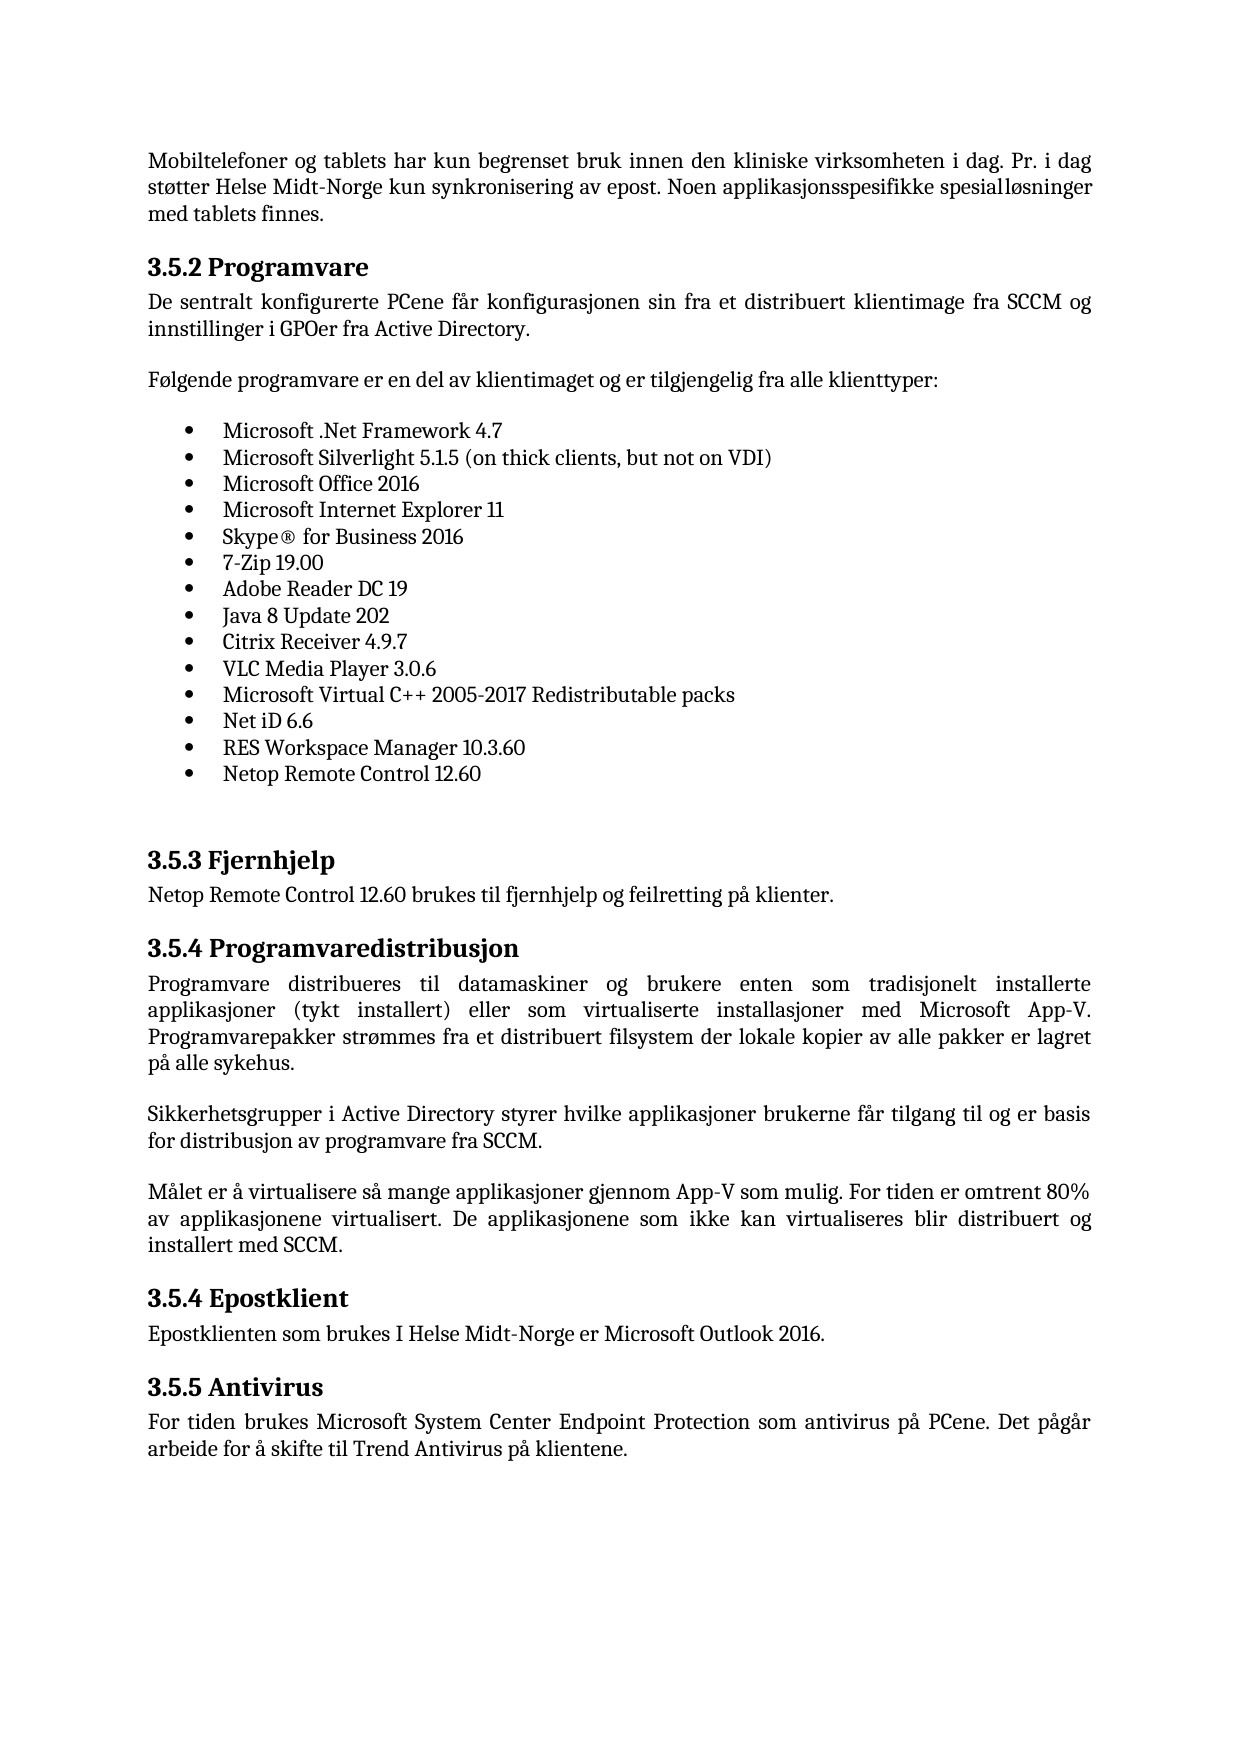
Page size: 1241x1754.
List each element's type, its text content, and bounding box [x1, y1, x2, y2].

text Sikkerhetsgrupper i Active Directory styrer hvilke applikasjoner brukerne får tilgang til og er basis for distribusjon av programvare fra SCCM. [148, 1101, 1093, 1154]
list VLC Media Player 3.0.6 [185, 655, 1093, 682]
list Skype® for Business 2016 [185, 523, 1093, 550]
list 7-Zip 19.00 [185, 550, 1093, 576]
list RES Workspace Manager 10.3.60 [185, 734, 1093, 761]
list Net iD 6.6 [185, 708, 1093, 734]
list Java 8 Update 202 [185, 603, 1093, 629]
list Microsoft Internet Explorer 11 [185, 497, 1093, 523]
text Netop Remote Control 12.60 brukes til fjernhjelp og feilretting på klienter. [148, 882, 1093, 908]
text De sentralt konfigurerte PCene får konfigurasjonen sin fra et distribuert klientimage fra SCCM og innstillinger i GPOer fra Active Directory. [148, 289, 1093, 342]
subtitle 3.5.4 Epostklient [148, 1283, 1093, 1314]
text Følgende programvare er en del av klientimaget og er tilgjengelig fra alle klienttyper: [148, 367, 1093, 393]
list Microsoft Silverlight 5.1.5 (on thick clients, but not on VDI) [185, 444, 1093, 471]
list Adobe Reader DC 19 [185, 576, 1093, 603]
list Microsoft Virtual C++ 2005-2017 Redistributable packs [185, 682, 1093, 708]
text Programvare distribueres til datamaskiner og brukere enten som tradisjonelt installerte applikasjoner (tykt installert) eller som virtualiserte installasjoner med Microsoft App-V. Programvarepakker strømmes fra et distribuert filsystem der lokale kopier av alle pakker er lagret på alle sykehus. [148, 971, 1093, 1076]
subtitle 3.5.2 Programvare [148, 252, 1093, 283]
subtitle 3.5.3 Fjernhjelp [148, 845, 1093, 876]
list Citrix Receiver 4.9.7 [185, 629, 1093, 655]
text For tiden brukes Microsoft System Center Endpoint Protection som antivirus på PCene. Det pågår arbeide for å skifte til Trend Antivirus på klientene. [148, 1409, 1093, 1462]
list Microsoft .Net Framework 4.7 [185, 418, 1093, 444]
text Målet er å virtualisere så mange applikasjoner gjennom App-V som mulig. For tiden er omtrent 80% av applikasjonene virtualisert. De applikasjonene som ikke kan virtualiseres blir distribuert og installert med SCCM. [148, 1179, 1093, 1258]
text Epostklienten som brukes I Helse Midt-Norge er Microsoft Outlook 2016. [148, 1320, 1093, 1347]
subtitle 3.5.5 Antivirus [148, 1372, 1093, 1403]
list Netop Remote Control 12.60 [185, 761, 1093, 787]
list Microsoft Office 2016 [185, 471, 1093, 497]
subtitle 3.5.4 Programvaredistribusjon [148, 933, 1093, 964]
text Mobiltelefoner og tablets har kun begrenset bruk innen den kliniske virksomheten i dag. Pr. i dag støtter Helse Midt-Norge kun synkronisering av epost. Noen applikasjonsspesifikke spesialløsninger med tablets finnes. [148, 148, 1093, 227]
